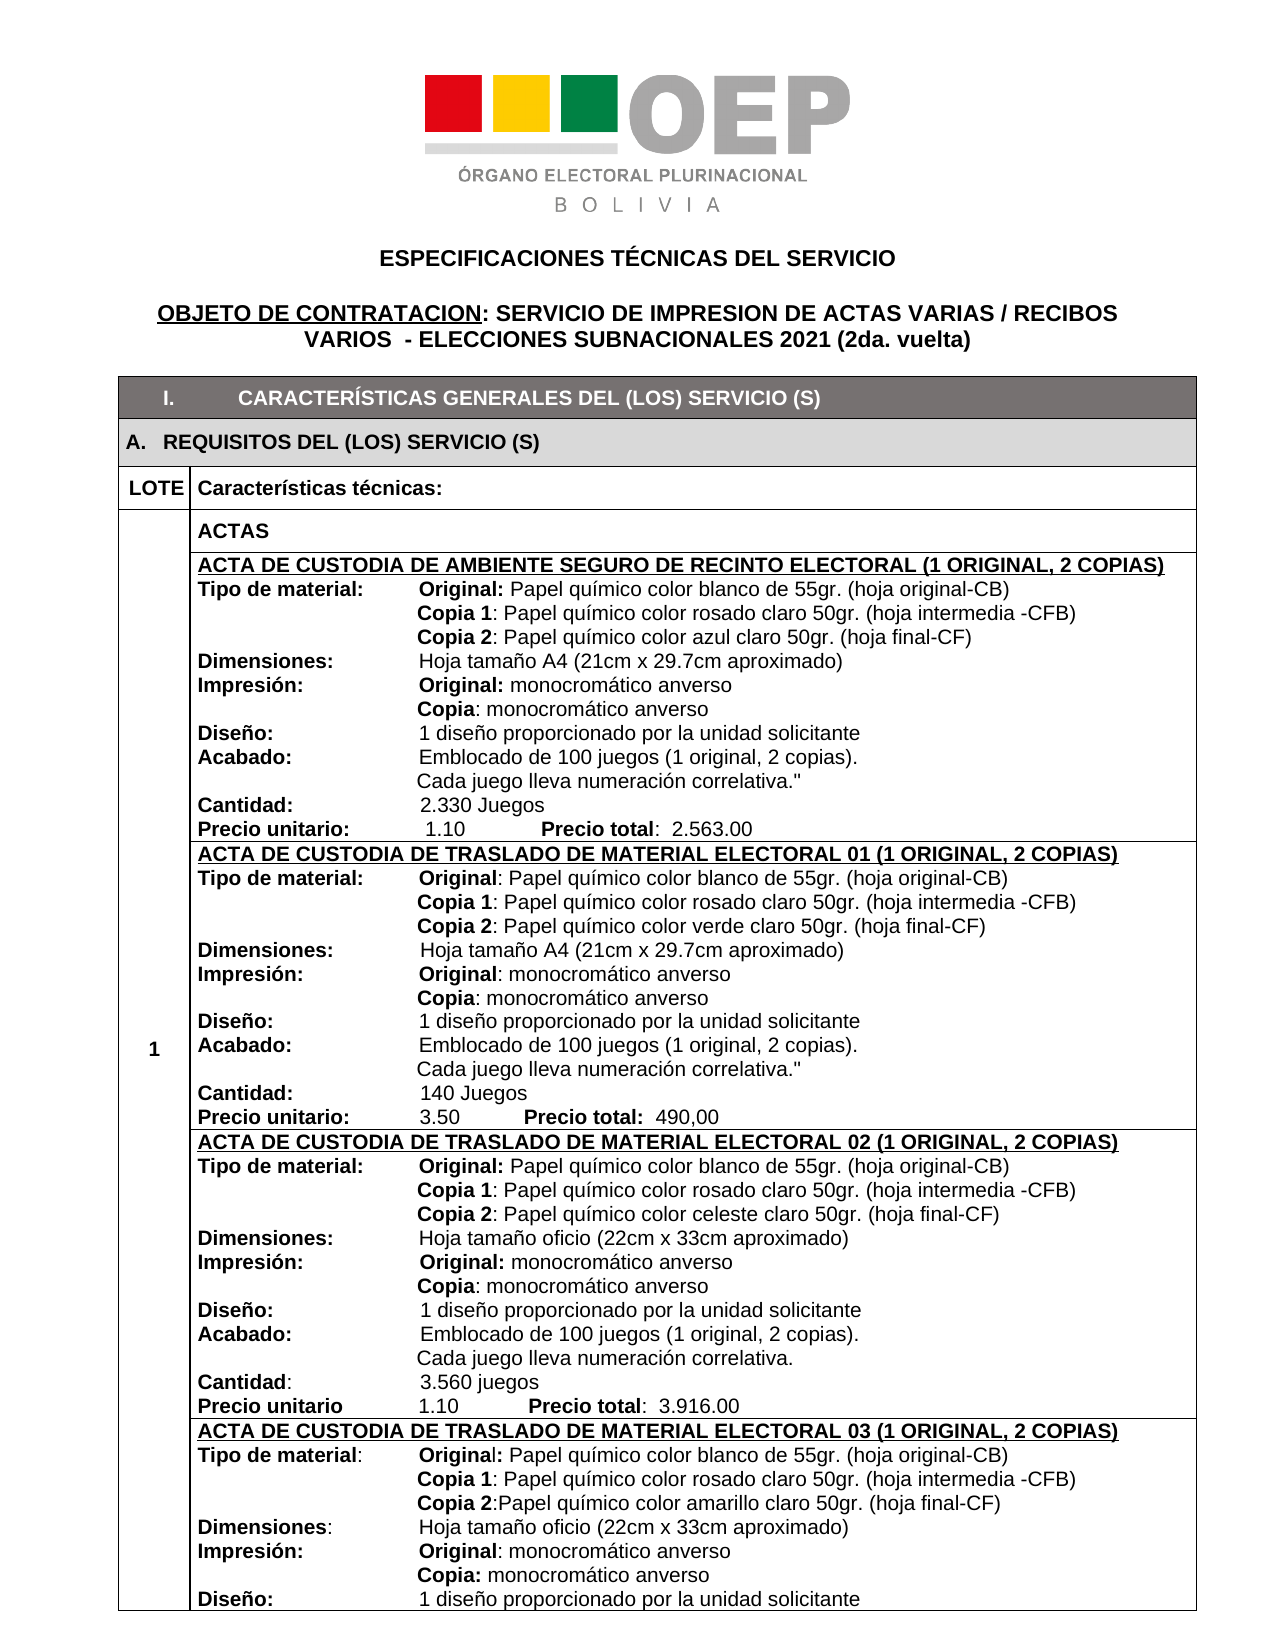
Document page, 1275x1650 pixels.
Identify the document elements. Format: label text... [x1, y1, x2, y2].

table_cell LOTE [119, 467, 189, 509]
table_cell ACTAS [191, 510, 1196, 552]
text OBJETO DE CONTRATACION: SERVICIO DE IMPRESION DE ACTAS VARIAS / RECIBOS VARIOS - ELECCIONES SUBNACIONALES 2021 (2da. vuelta) [118, 299, 1157, 352]
table_cell ACTA DE CUSTODIA DE TRASLADO DE MATERIAL ELECTORAL 02 (1 ORIGINAL, 2 COPIAS) Tipo de material: Original: Papel químico color blanco de 55gr. (hoja original-CB) Copia 1: Papel químico color rosado claro 50gr. (hoja intermedia -CFB) Copia 2: Papel químico color celeste claro 50gr. (hoja final-CF) Dimensiones: Hoja tamaño oficio (22cm x 33cm aproximado) Impresión: Original: monocromático anverso Copia: monocromático anverso Diseño: 1 diseño proporcionado por la unidad solicitante Acabado: Emblocado de 100 juegos (1 original, 2 copias). Cada juego lleva numeración correlativa. Cantidad: 3.560 juegos Precio unitario 1.10 Precio total: 3.916.00 [191, 1130, 1196, 1418]
table_cell Características técnicas: [191, 467, 1196, 509]
table_header CARACTERÍSTICAS GENERALES DEL (LOS) SERVICIO (S) [119, 377, 1196, 418]
picture [425, 75, 850, 212]
table_cell ACTA DE CUSTODIA DE AMBIENTE SEGURO DE RECINTO ELECTORAL (1 ORIGINAL, 2 COPIAS) Tipo de material: Original: Papel químico color blanco de 55gr. (hoja original-CB) Copia 1: Papel químico color rosado claro 50gr. (hoja intermedia -CFB) Copia 2: Papel químico color azul claro 50gr. (hoja final-CF) Dimensiones: Hoja tamaño A4 (21cm x 29.7cm aproximado) Impresión: Original: monocromático anverso Copia: monocromático anverso Diseño: 1 diseño proporcionado por la unidad solicitante Acabado: Emblocado de 100 juegos (1 original, 2 copias). Cada juego lleva numeración correlativa." Cantidad: 2.330 Juegos Precio unitario: 1.10 Precio total: 2.563.00 [191, 553, 1196, 841]
table_cell REQUISITOS DEL (LOS) SERVICIO (S) [119, 419, 1196, 466]
table_cell ACTA DE CUSTODIA DE TRASLADO DE MATERIAL ELECTORAL 01 (1 ORIGINAL, 2 COPIAS) Tipo de material: Original: Papel químico color blanco de 55gr. (hoja original-CB) Copia 1: Papel químico color rosado claro 50gr. (hoja intermedia -CFB) Copia 2: Papel químico color verde claro 50gr. (hoja final-CF) Dimensiones: Hoja tamaño A4 (21cm x 29.7cm aproximado) Impresión: Original: monocromático anverso Copia: monocromático anverso Diseño: 1 diseño proporcionado por la unidad solicitante Acabado: Emblocado de 100 juegos (1 original, 2 copias). Cada juego lleva numeración correlativa." Cantidad: 140 Juegos Precio unitario: 3.50 Precio total: 490,00 [191, 842, 1196, 1129]
table_cell 1 [119, 510, 189, 1610]
text ESPECIFICACIONES TÉCNICAS DEL SERVICIO [118, 245, 1157, 272]
